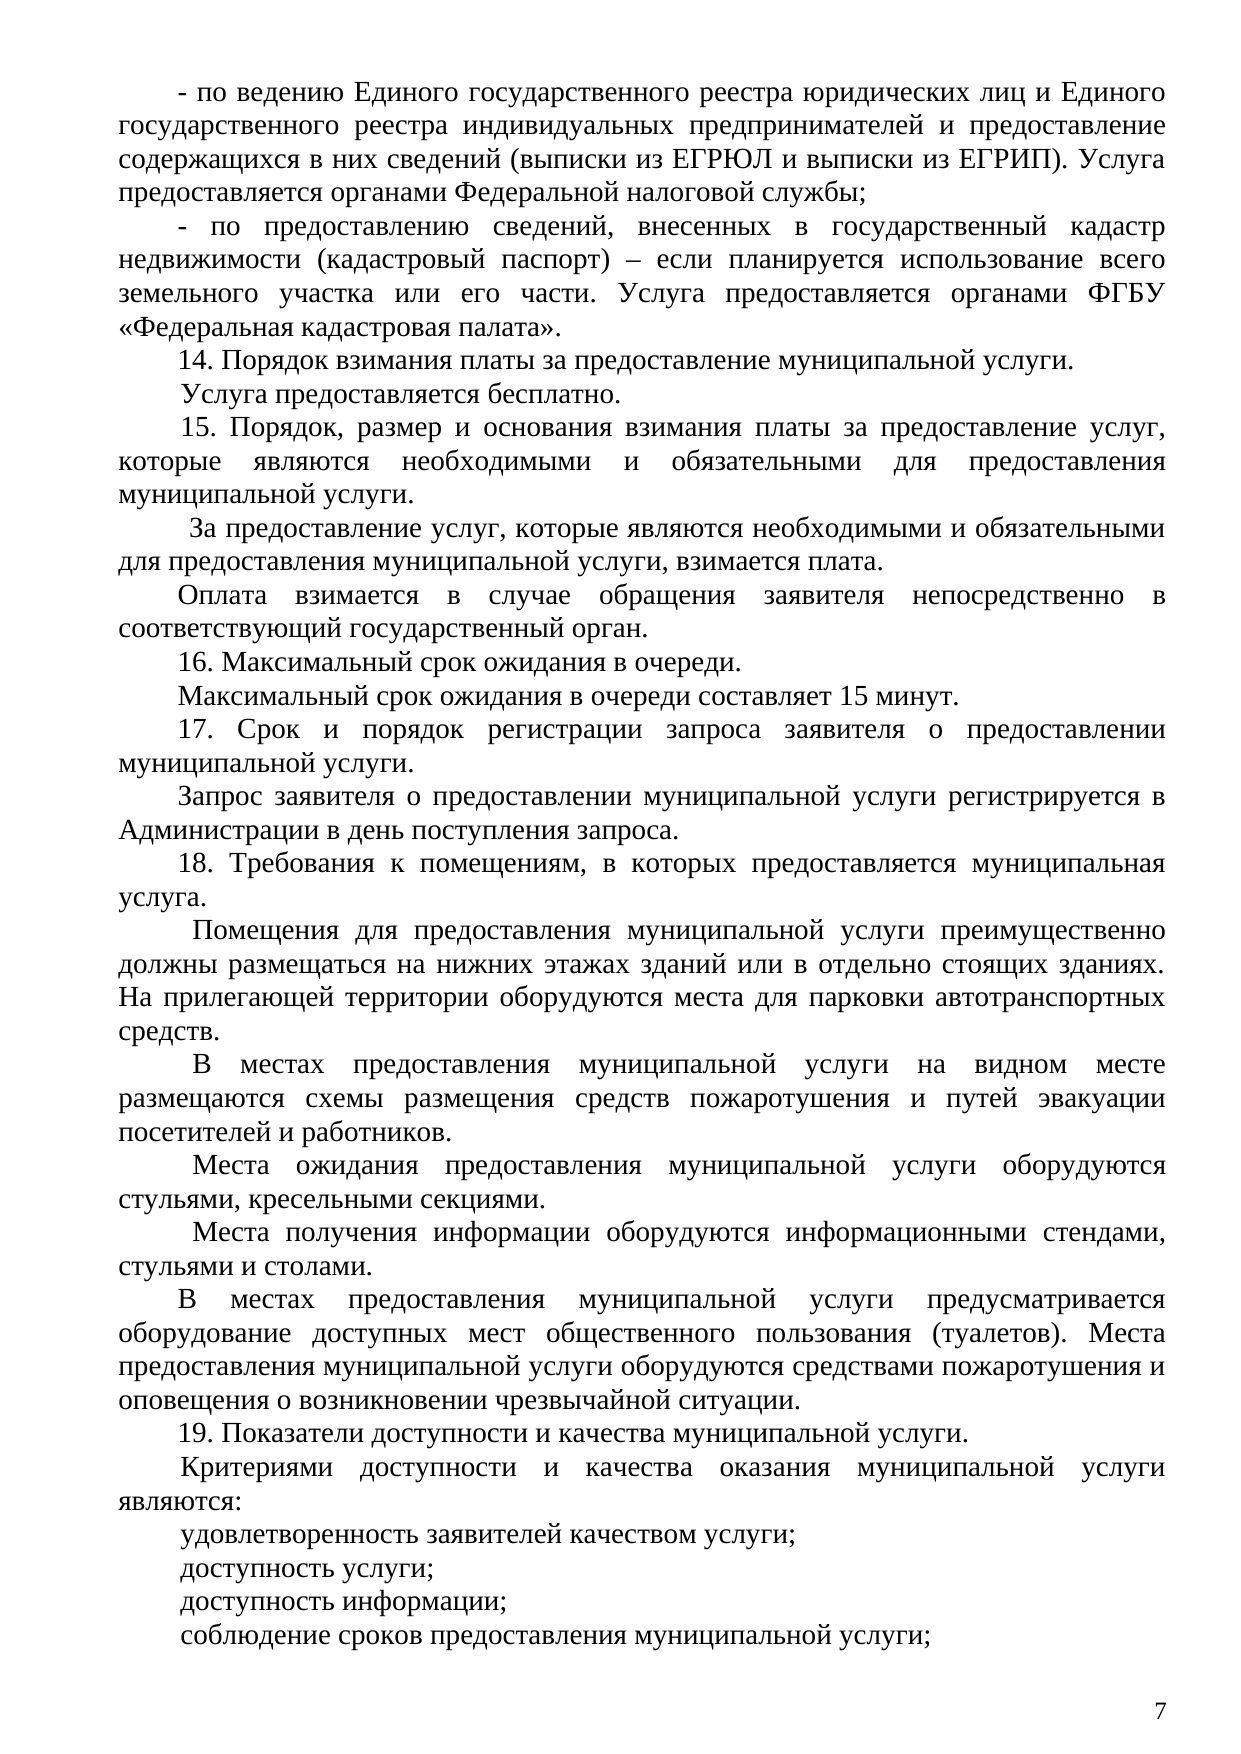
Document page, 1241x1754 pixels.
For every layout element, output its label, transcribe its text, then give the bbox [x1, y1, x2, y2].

text В местах предоставления муниципальной услуги на видном месте размещаются схемы размещения средств пожаротушения и путей эвакуации посетителей и работников. [118, 1047, 1166, 1147]
text 18. Требования к помещениям, в которых предоставляется муниципальная услуга. [118, 845, 1166, 912]
text удовлетворенность заявителей качеством услуги; [118, 1516, 1166, 1550]
text Максимальный срок ожидания в очереди составляет 15 минут. [118, 678, 1166, 711]
text соблюдение сроков предоставления муниципальной услуги; [118, 1617, 1166, 1650]
text Помещения для предоставления муниципальной услуги преимущественно должны размещаться на нижних этажах зданий или в отдельно стоящих зданиях. На прилегающей территории оборудуются места для парковки автотранспортных средств. [118, 912, 1166, 1047]
text Оплата взимается в случае обращения заявителя непосредственно в соответствующий государственный орган. [118, 577, 1166, 644]
text Критериями доступности и качества оказания муниципальной услуги являются: [118, 1449, 1166, 1516]
text доступность услуги; [118, 1550, 1166, 1583]
text - по ведению Единого государственного реестра юридических лиц и Единого государственного реестра индивидуальных предпринимателей и предоставление содержащихся в них сведений (выписки из ЕГРЮЛ и выписки из ЕГРИП). Услуга предоставляется органами Федеральной налоговой службы; [118, 74, 1166, 208]
text Места ожидания предоставления муниципальной услуги оборудуются стульями, кресельными секциями. [118, 1147, 1166, 1214]
text Запрос заявителя о предоставлении муниципальной услуги регистрируется в Администрации в день поступления запроса. [118, 778, 1166, 845]
text 16. Максимальный срок ожидания в очереди. [118, 644, 1166, 678]
text За предоставление услуг, которые являются необходимыми и обязательными для предоставления муниципальной услуги, взимается плата. [118, 510, 1166, 577]
text - по предоставлению сведений, внесенных в государственный кадастр недвижимости (кадастровый паспорт) – если планируется использование всего земельного участка или его части. Услуга предоставляется органами ФГБУ «Федеральная кадастровая палата». [118, 208, 1166, 342]
text 19. Показатели доступности и качества муниципальной услуги. [118, 1416, 1166, 1449]
text 14. Порядок взимания платы за предоставление муниципальной услуги. [118, 342, 1166, 376]
text Услуга предоставляется бесплатно. [118, 376, 1166, 409]
text В местах предоставления муниципальной услуги предусматривается оборудование доступных мест общественного пользования (туалетов). Места предоставления муниципальной услуги оборудуются средствами пожаротушения и оповещения о возникновении чрезвычайной ситуации. [118, 1281, 1166, 1416]
text доступность информации; [118, 1583, 1166, 1617]
text Места получения информации оборудуются информационными стендами, стульями и столами. [118, 1214, 1166, 1281]
text 17. Срок и порядок регистрации запроса заявителя о предоставлении муниципальной услуги. [118, 711, 1166, 778]
text 15. Порядок, размер и основания взимания платы за предоставление услуг, которые являются необходимыми и обязательными для предоставления муниципальной услуги. [118, 409, 1166, 510]
